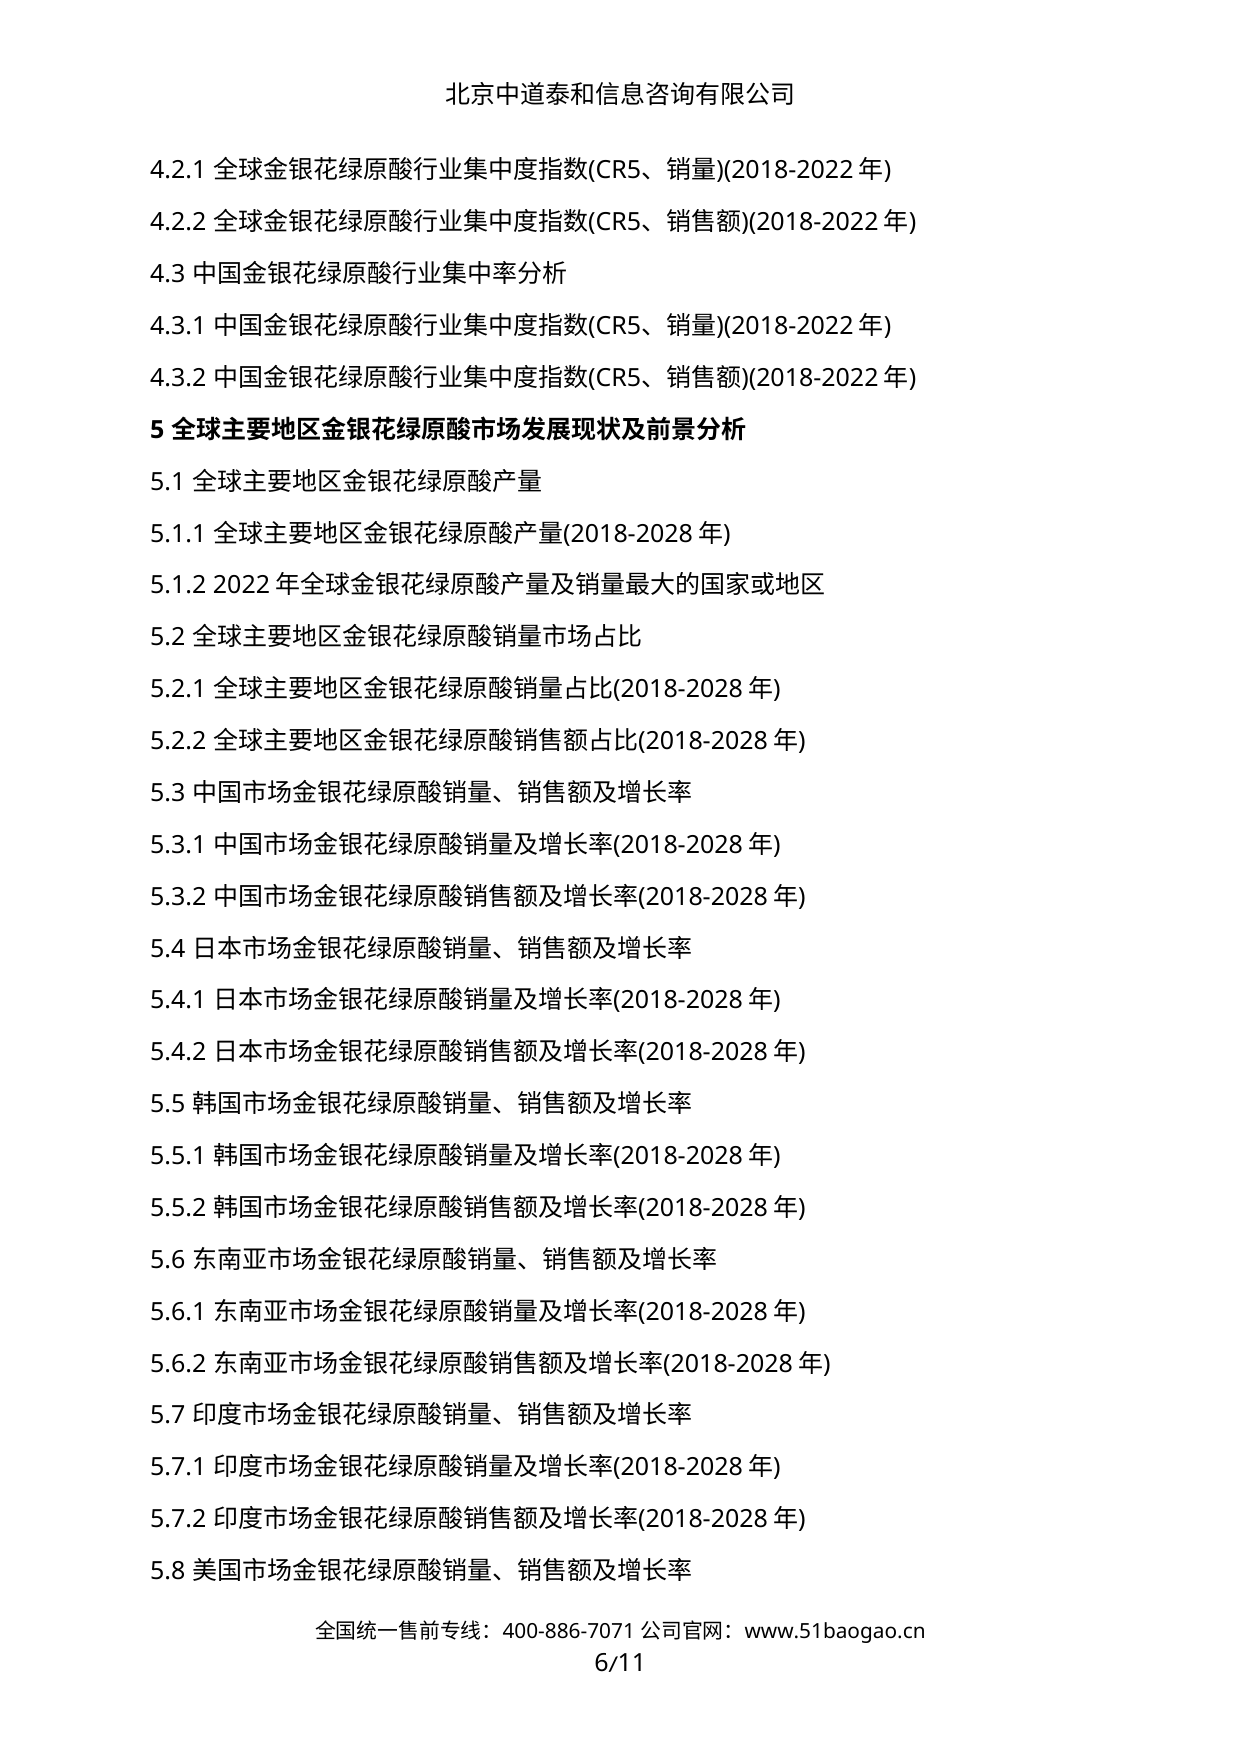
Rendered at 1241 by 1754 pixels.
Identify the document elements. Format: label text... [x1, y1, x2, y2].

text 5.3 中国市场金银花绿原酸销量、销售额及增长率 [150, 772, 1090, 809]
text 4.3.1 中国金银花绿原酸行业集中度指数(CR5、销量)(2018-2022年) [150, 306, 1090, 342]
text 5.4.2 日本市场金银花绿原酸销售额及增长率(2018-2028年) [150, 1032, 1090, 1068]
text 4.3 中国金银花绿原酸行业集中率分析 [150, 254, 1090, 290]
text 5.6 东南亚市场金银花绿原酸销量、销售额及增长率 [150, 1239, 1090, 1276]
text 5.2.1 全球主要地区金银花绿原酸销量占比(2018-2028年) [150, 669, 1090, 705]
text 5.5 韩国市场金银花绿原酸销量、销售额及增长率 [150, 1084, 1090, 1120]
text 4.2.1 全球金银花绿原酸行业集中度指数(CR5、销量)(2018-2022年) [150, 150, 1090, 186]
text 5.4 日本市场金银花绿原酸销量、销售额及增长率 [150, 928, 1090, 964]
text 5.7 印度市场金银花绿原酸销量、销售额及增长率 [150, 1395, 1090, 1431]
text 5.7.2 印度市场金银花绿原酸销售额及增长率(2018-2028年) [150, 1499, 1090, 1535]
text 5 全球主要地区金银花绿原酸市场发展现状及前景分析 [150, 409, 1090, 446]
text 5.2 全球主要地区金银花绿原酸销量市场占比 [150, 617, 1090, 653]
text 5.5.2 韩国市场金银花绿原酸销售额及增长率(2018-2028年) [150, 1187, 1090, 1224]
text 5.7.1 印度市场金银花绿原酸销量及增长率(2018-2028年) [150, 1447, 1090, 1483]
text 5.2.2 全球主要地区金银花绿原酸销售额占比(2018-2028年) [150, 721, 1090, 757]
text 5.4.1 日本市场金银花绿原酸销量及增长率(2018-2028年) [150, 980, 1090, 1016]
text 5.5.1 韩国市场金银花绿原酸销量及增长率(2018-2028年) [150, 1136, 1090, 1172]
text 5.8 美国市场金银花绿原酸销量、销售额及增长率 [150, 1551, 1090, 1587]
text 5.6.1 东南亚市场金银花绿原酸销量及增长率(2018-2028年) [150, 1291, 1090, 1327]
text 5.1.2 2022年全球金银花绿原酸产量及销量最大的国家或地区 [150, 565, 1090, 601]
text 5.1.1 全球主要地区金银花绿原酸产量(2018-2028年) [150, 513, 1090, 549]
text 4.2.2 全球金银花绿原酸行业集中度指数(CR5、销售额)(2018-2022年) [150, 202, 1090, 238]
text 5.6.2 东南亚市场金银花绿原酸销售额及增长率(2018-2028年) [150, 1343, 1090, 1379]
text 4.3.2 中国金银花绿原酸行业集中度指数(CR5、销售额)(2018-2022年) [150, 357, 1090, 394]
text 5.1 全球主要地区金银花绿原酸产量 [150, 461, 1090, 497]
text 5.3.2 中国市场金银花绿原酸销售额及增长率(2018-2028年) [150, 876, 1090, 912]
text 5.3.1 中国市场金银花绿原酸销量及增长率(2018-2028年) [150, 824, 1090, 861]
